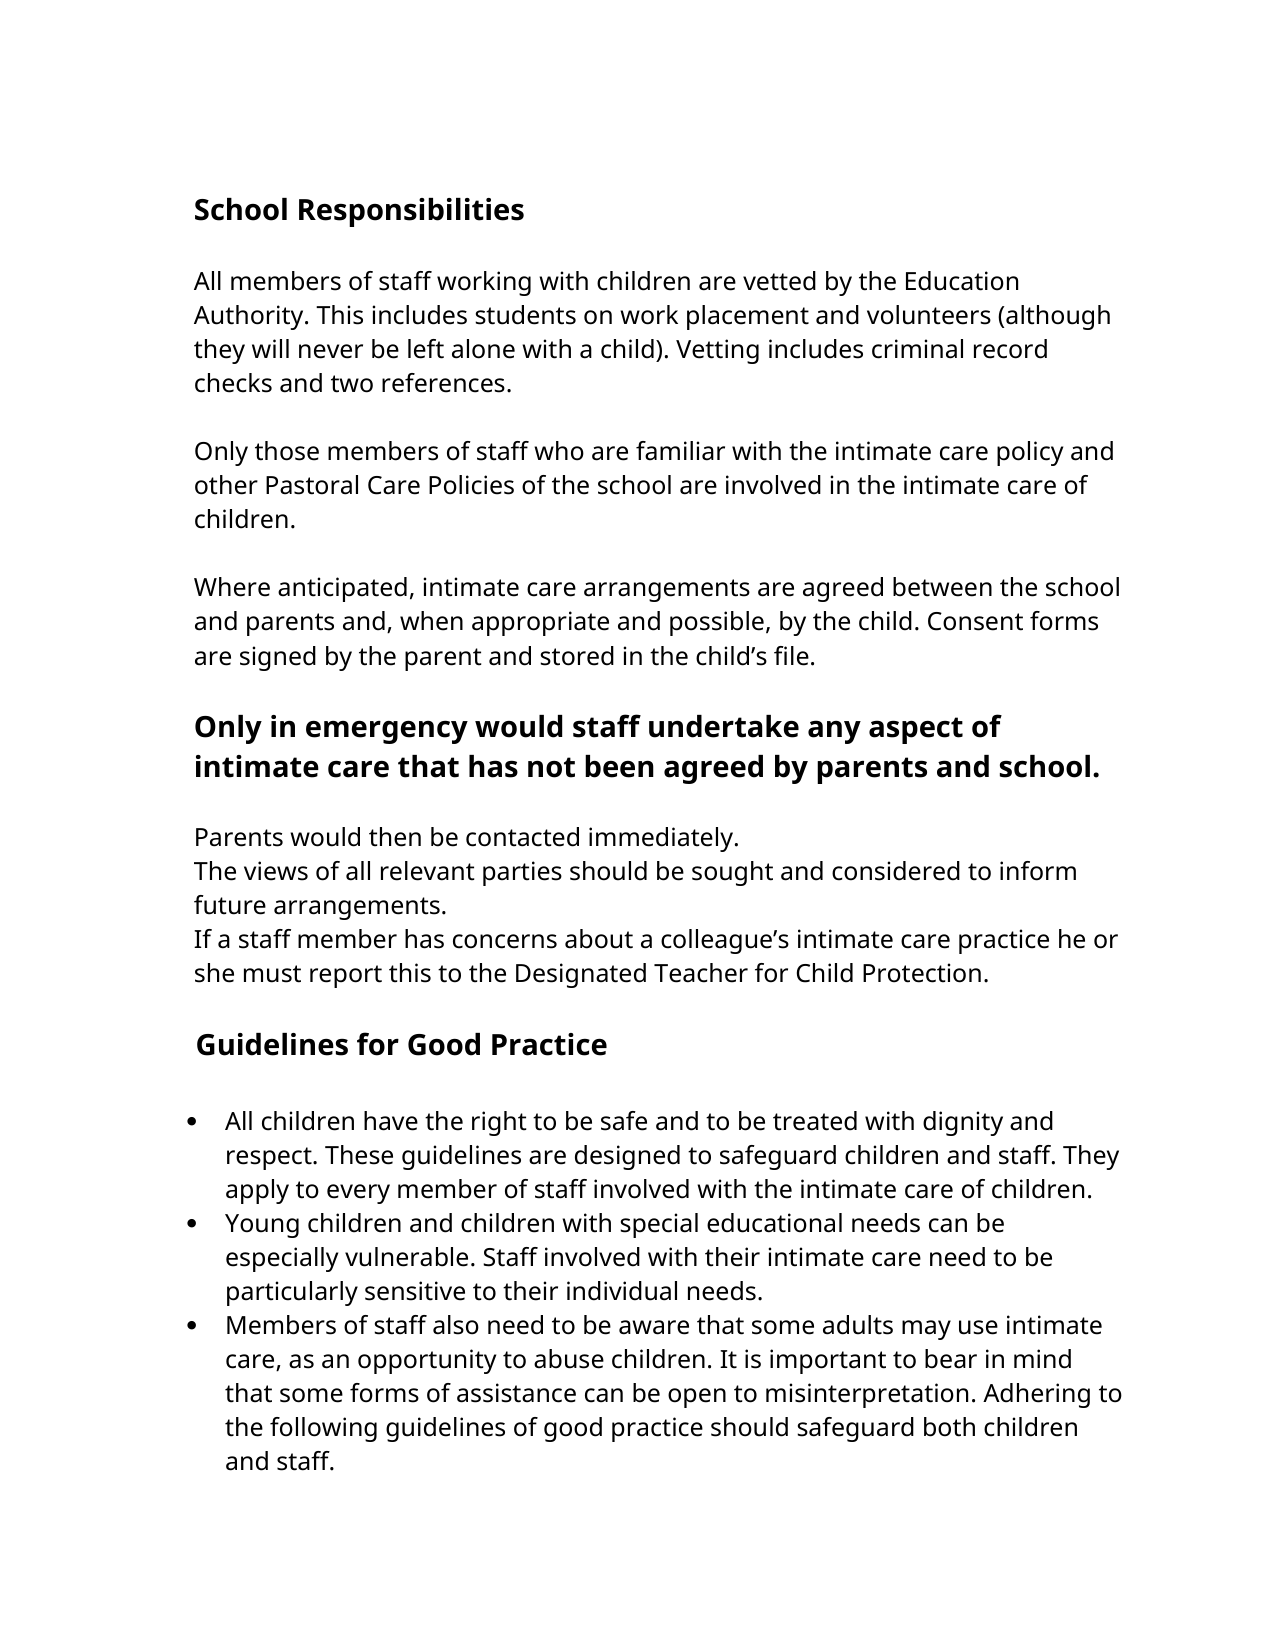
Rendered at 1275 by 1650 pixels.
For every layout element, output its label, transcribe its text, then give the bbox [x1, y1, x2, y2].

list All members of staff working with children are vetted by the Education Authority. This includes students on work placement and volunteers (although they will never be left alone with a child). Vetting includes criminal record checks and two references. [194, 263, 1125, 400]
list If a staff member has concerns about a colleague’s intimate care practice he or she must report this to the Designated Teacher for Child Protection. [194, 922, 1125, 990]
list Members of staff also need to be aware that some adults may use intimate care, as an opportunity to abuse children. It is important to bear in mind that some forms of assistance can be open to misinterpretation. Adhering to the following guidelines of good practice should safeguard both children and staff. [187, 1308, 1125, 1478]
list Parents would then be contacted immediately. [194, 820, 1125, 854]
list School Responsibilities [194, 190, 1125, 229]
list Only in emergency would staff undertake any aspect of intimate care that has not been agreed by parents and school. [194, 706, 1125, 786]
text Guidelines for Good Practice [150, 1024, 1125, 1064]
list The views of all relevant parties should be sought and considered to inform future arrangements. [194, 854, 1125, 922]
list Only those members of staff who are familiar with the intimate care policy and other Pastoral Care Policies of the school are involved in the intimate care of children. [194, 434, 1125, 536]
list Where anticipated, intimate care arrangements are agreed between the school and parents and, when appropriate and possible, by the child. Consent forms are signed by the parent and stored in the child’s file. [194, 570, 1125, 672]
list Young children and children with special educational needs can be especially vulnerable. Staff involved with their intimate care need to be particularly sensitive to their individual needs. [187, 1206, 1125, 1308]
list All children have the right to be safe and to be treated with dignity and respect. These guidelines are designed to safeguard children and staff. They apply to every member of staff involved with the intimate care of children. [187, 1103, 1125, 1206]
